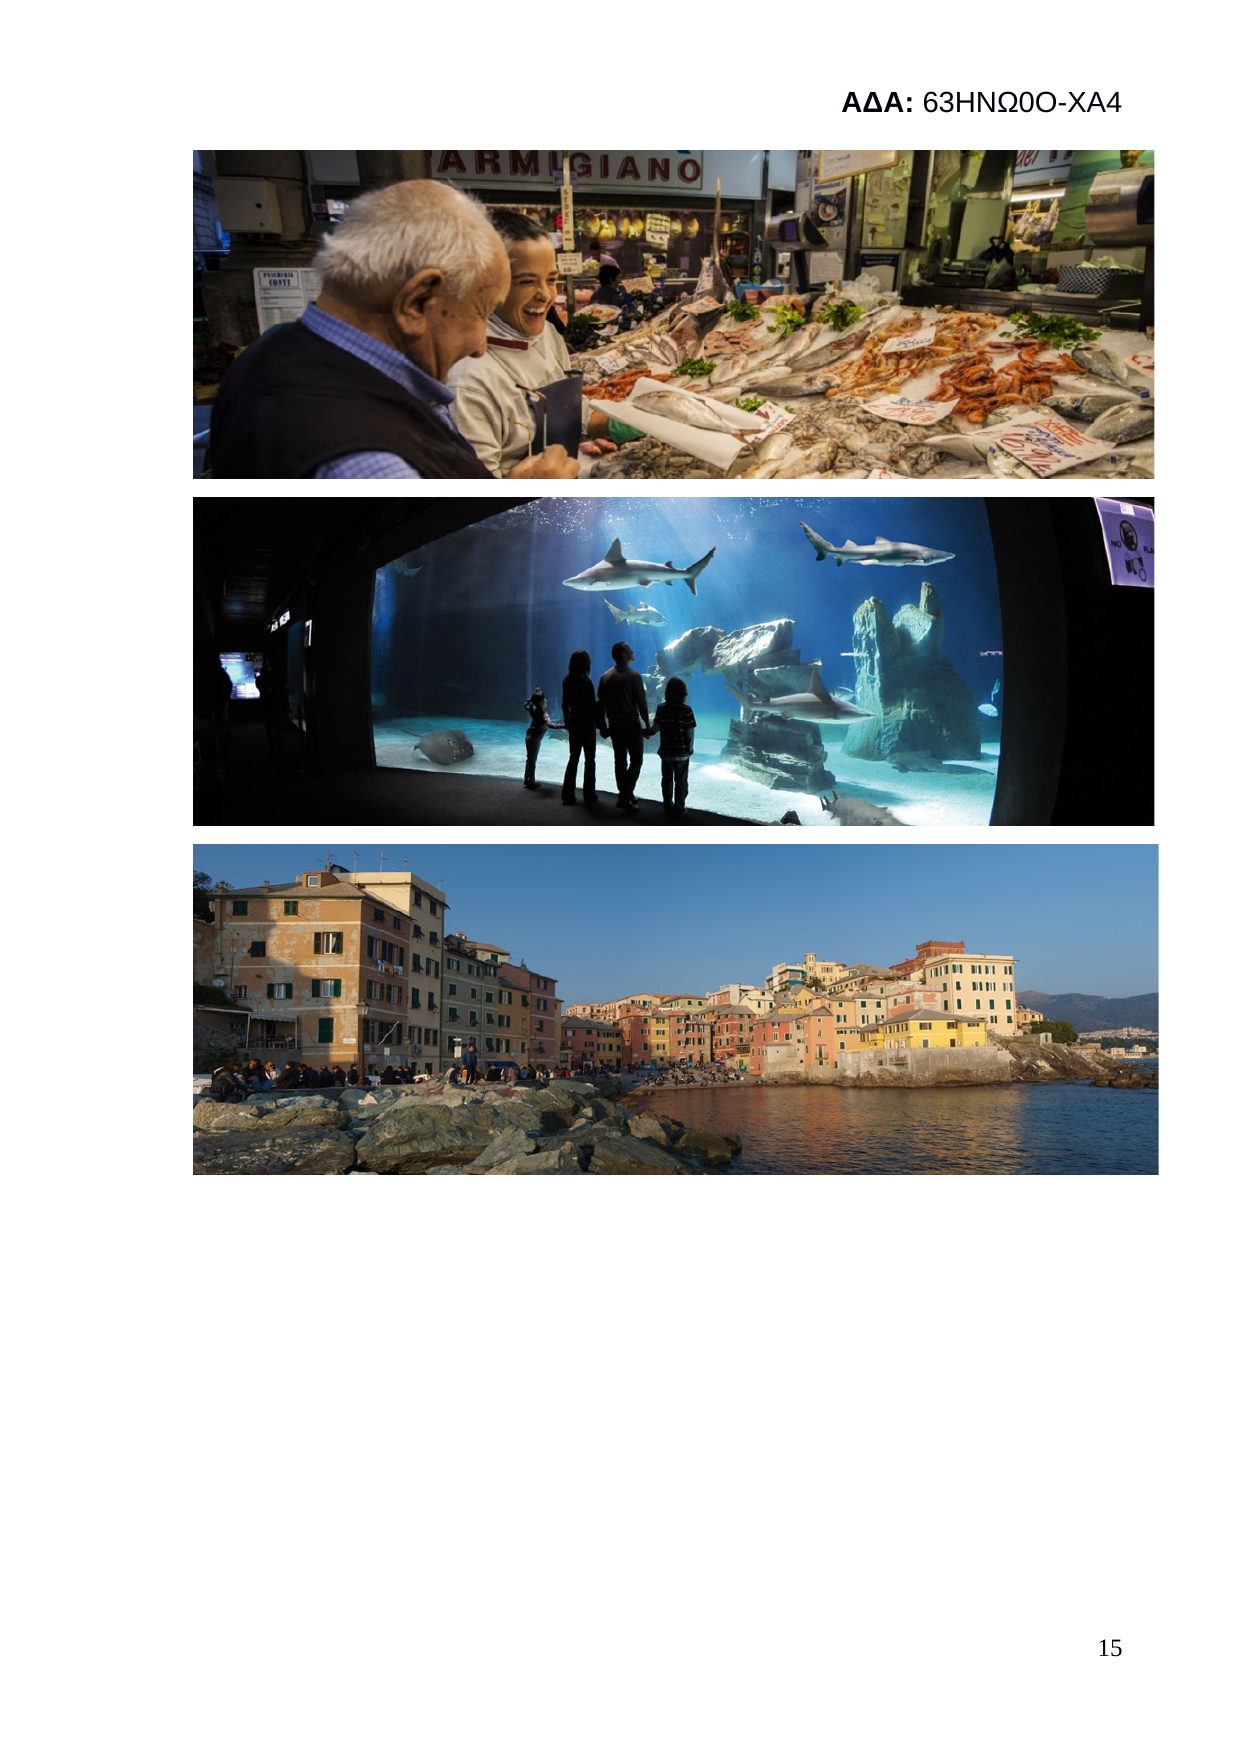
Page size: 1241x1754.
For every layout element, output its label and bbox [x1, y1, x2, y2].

picture [193, 150, 1155, 479]
picture [193, 844, 1159, 1175]
picture [193, 497, 1155, 826]
